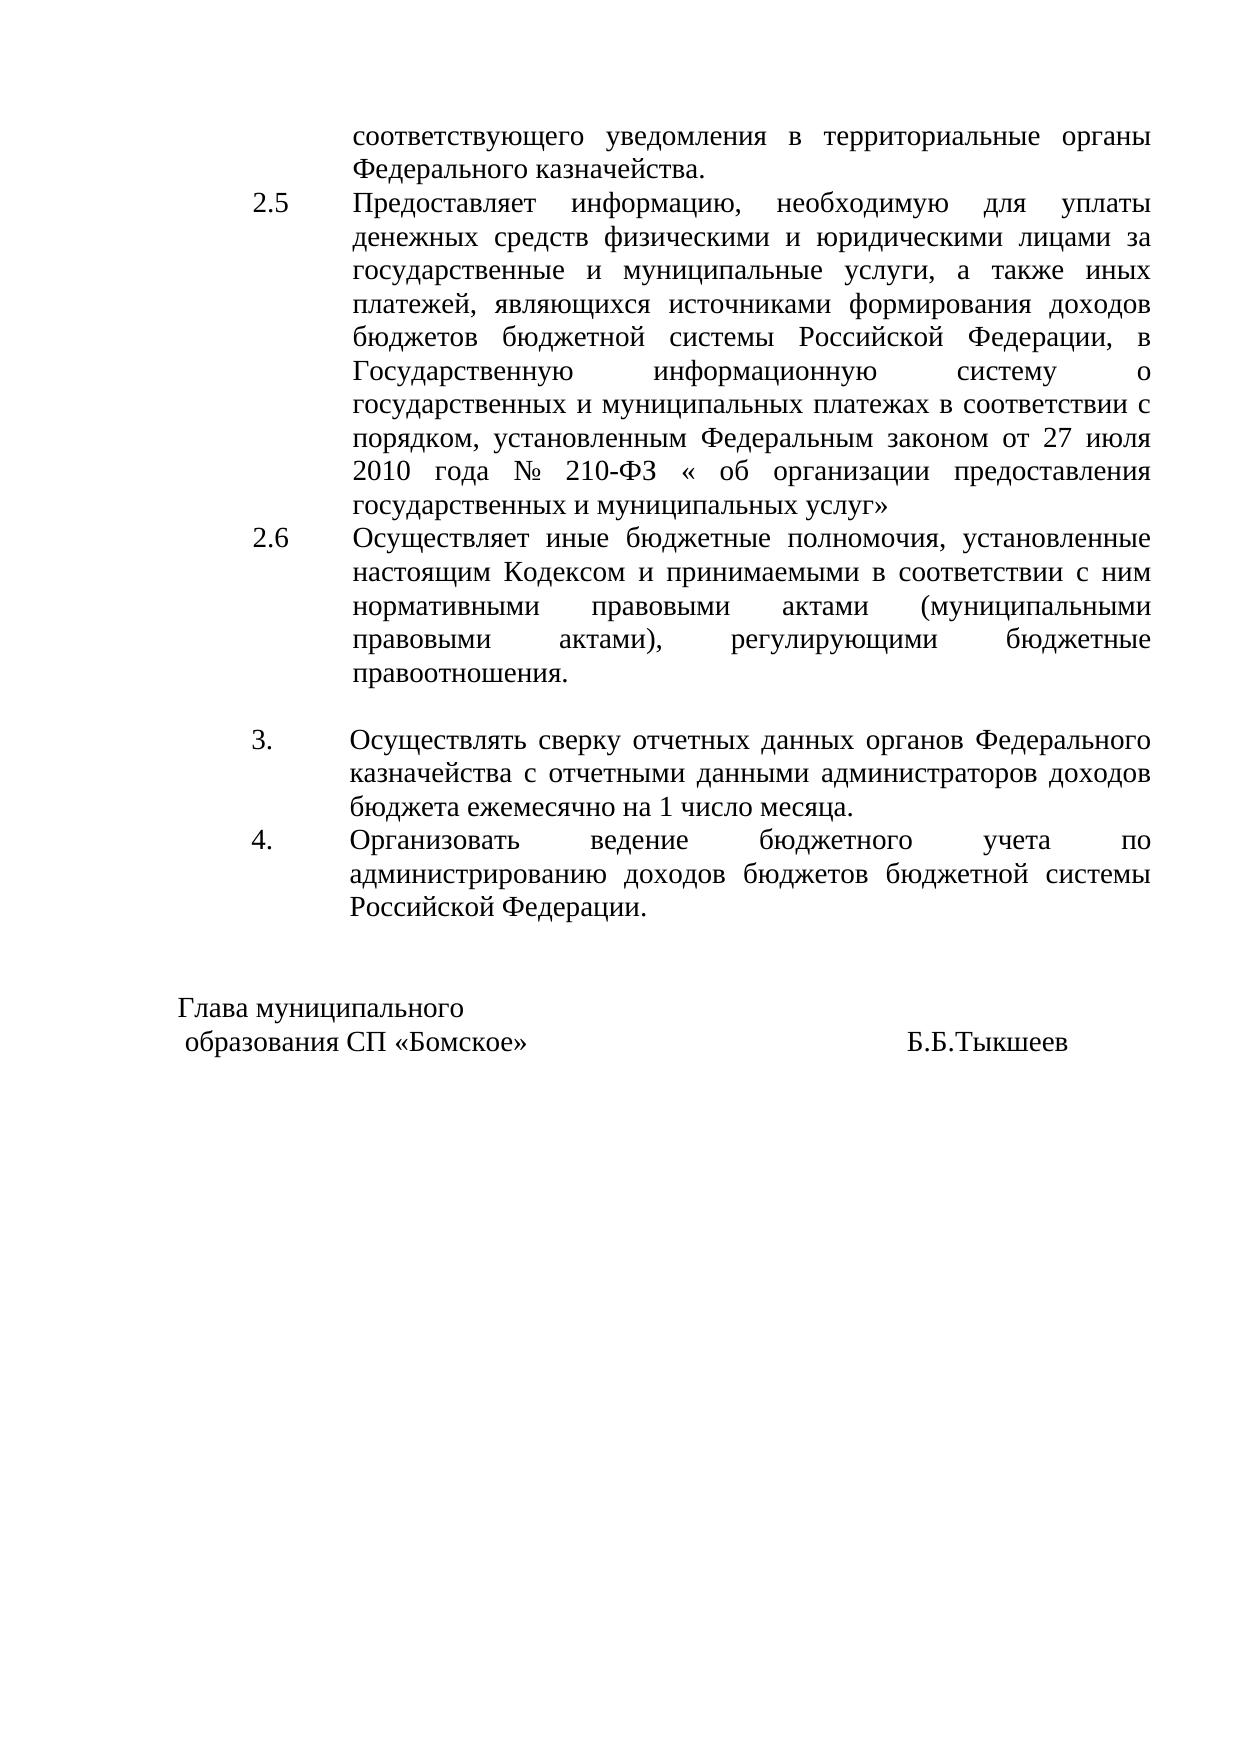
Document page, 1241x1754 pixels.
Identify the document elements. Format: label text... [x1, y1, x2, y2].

text образования СП «Бомское» Б.Б.Тыкшеев [177, 1024, 1152, 1057]
text Глава муниципального [177, 990, 1152, 1024]
list Осуществляет иные бюджетные полномочия, установленные настоящим Кодексом и принимаемыми в соответствии с ним нормативными правовыми актами (муниципальными правовыми актами), регулирующими бюджетные правоотношения. [252, 521, 1152, 688]
list Организовать ведение бюджетного учета по администрированию доходов бюджетов бюджетной системы Российской Федерации. [251, 822, 1152, 923]
list Предоставляет информацию, необходимую для уплаты денежных средств физическими и юридическими лицами за государственные и муниципальные услуги, а также иных платежей, являющихся источниками формирования доходов бюджетов бюджетной системы Российской Федерации, в Государственную информационную систему о государственных и муниципальных платежах в соответствии с порядком, установленным Федеральным законом от 27 июля 2010 года № 210-ФЗ « об организации предоставления государственных и муниципальных услуг» [252, 185, 1152, 521]
list Осуществлять сверку отчетных данных органов Федерального казначейства с отчетными данными администраторов доходов бюджета ежемесячно на 1 число месяца. [251, 722, 1152, 822]
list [252, 118, 1152, 185]
